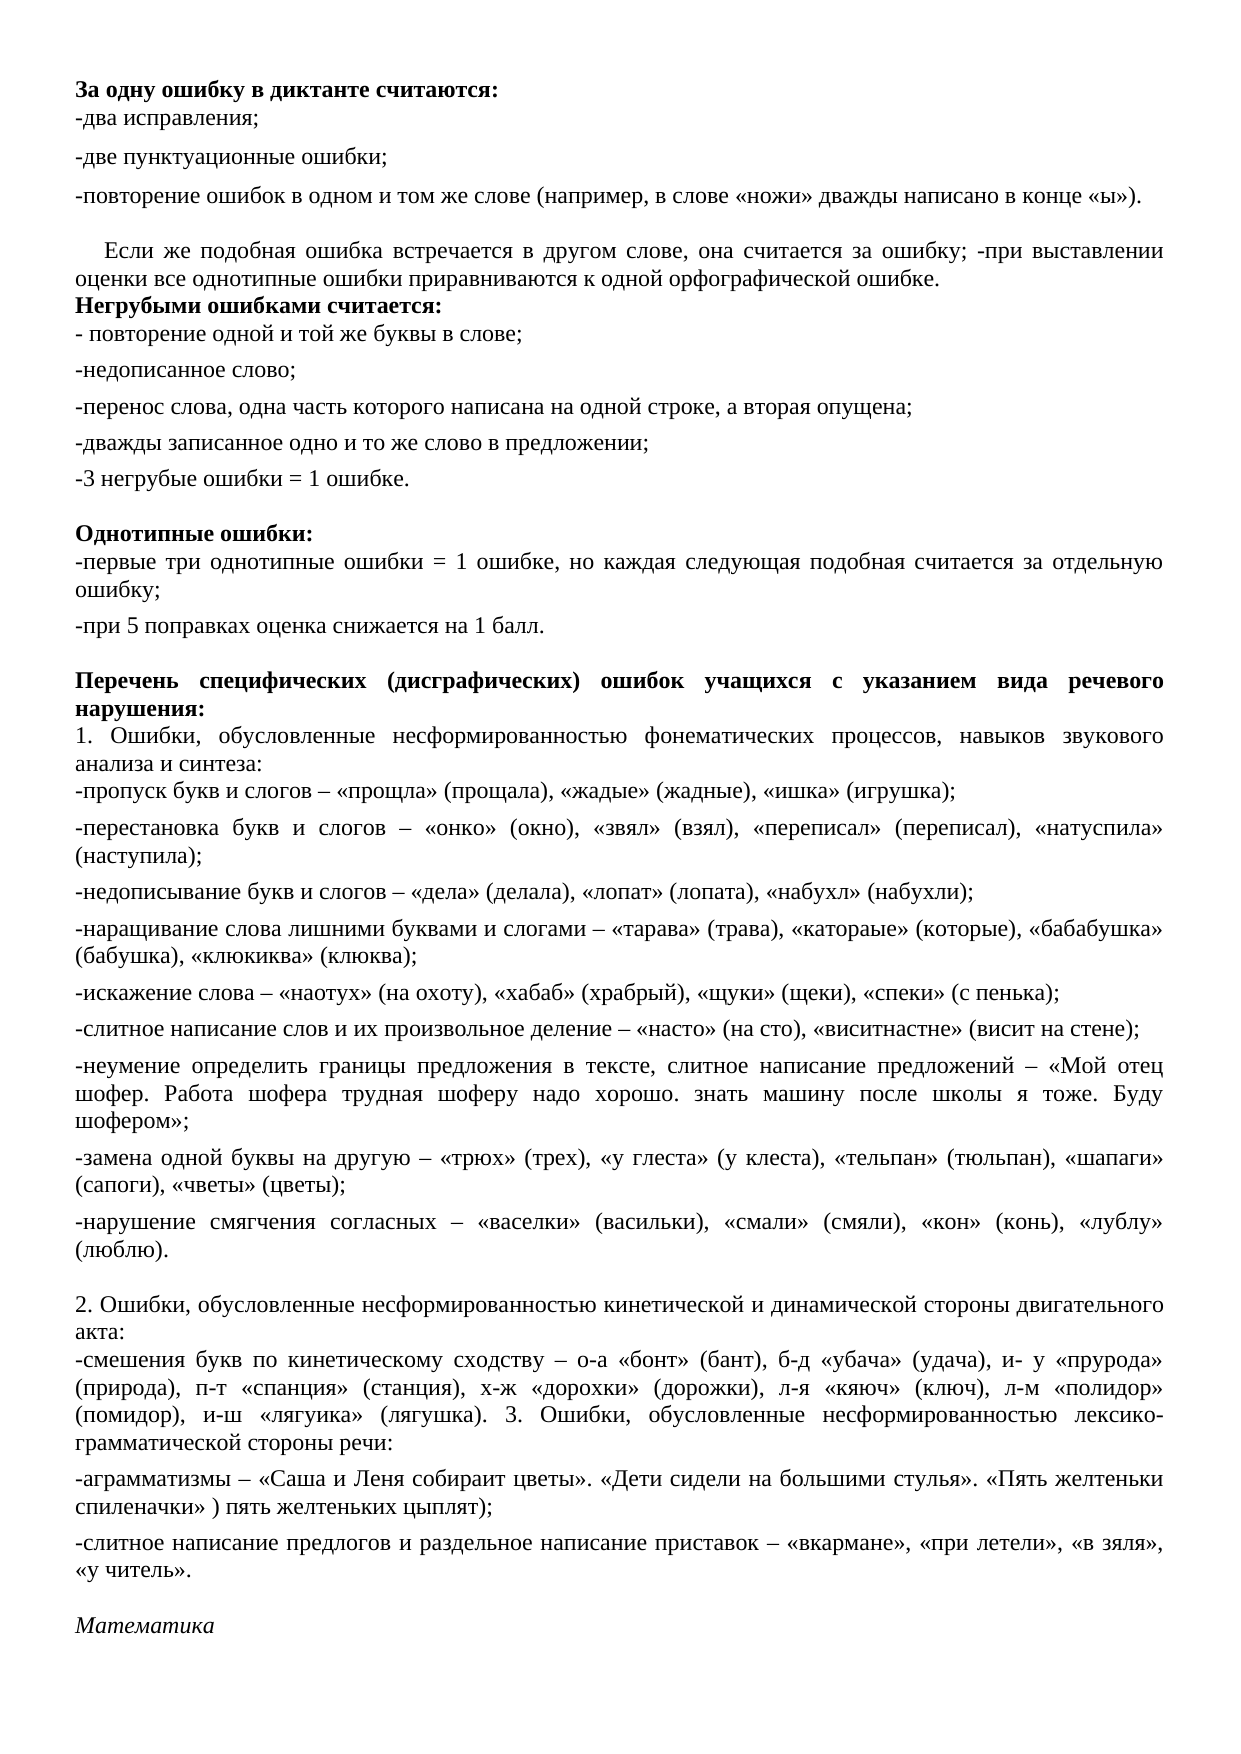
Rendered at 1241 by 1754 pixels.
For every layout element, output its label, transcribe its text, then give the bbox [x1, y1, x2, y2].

text -перенос слова, одна часть которого написана на одной строке, а вторая опущена; [75, 392, 1165, 419]
text -две пунктуационные ошибки; [75, 142, 1165, 169]
text -два исправления; [75, 103, 1165, 130]
text -слитное написание предлогов и раздельное написание приставок – «вкармане», «при летели», «в зяля», «у читель». [75, 1528, 1165, 1583]
text -замена одной буквы на другую – «трюх» (трех), «у глеста» (у клеста), «тельпан» (тюльпан), «шапаги» (сапоги), «чветы» (цветы); [75, 1143, 1165, 1198]
text 1. Ошибки, обусловленные несформированностью фонематических процессов, навыков звукового анализа и синтеза: [75, 721, 1165, 776]
text За одну ошибку в диктанте считаются: [75, 75, 1165, 103]
text -смешения букв по кинетическому сходству – о-а «бонт» (бант), б-д «убача» (удача), и- у «прурода» (природа), п-т «спанция» (станция), х-ж «дорохки» (дорожки), л-я «кяюч» (ключ), л-м «полидор» (помидор), и-ш «лягуика» (лягушка). 3. Ошибки, обусловленные несформированностью лексико-грамматической стороны речи: [75, 1345, 1165, 1455]
text -пропуск букв и слогов – «прощла» (прощала), «жадые» (жадные), «ишка» (игрушка); [75, 776, 1165, 804]
text Негрубыми ошибками считается: [75, 292, 1165, 319]
text Если же подобная ошибка встречается в другом слове, она считается за ошибку; -при выставлении оценки все однотипные ошибки приравниваются к одной орфографической ошибке. [75, 236, 1165, 292]
text -недописывание букв и слогов – «дела» (делала), «лопат» (лопата), «набухл» (набухли); [75, 877, 1165, 905]
text -дважды записанное одно и то же слово в предложении; [75, 428, 1165, 456]
text -перестановка букв и слогов – «онко» (окно), «звял» (взял), «переписал» (переписал), «натуспила» (наступила); [75, 813, 1165, 868]
text -аграмматизмы – «Саша и Леня собираит цветы». «Дети сидели на большими стулья». «Пять желтеньки спиленачки» ) пять желтеньких цыплят); [75, 1464, 1165, 1519]
text -неумение определить границы предложения в тексте, слитное написание предложений – «Мой отец шофер. Работа шофера трудная шоферу надо хорошо. знать машину после школы я тоже. Буду шофером»; [75, 1051, 1165, 1134]
text - повторение одной и той же буквы в слове; [75, 319, 1165, 347]
text Однотипные ошибки: [75, 519, 1165, 547]
text -недописанное слово; [75, 355, 1165, 383]
text -наращивание слова лишними буквами и слогами – «тарава» (трава), «катораые» (которые), «бабабушка» (бабушка), «клюкиква» (клюква); [75, 914, 1165, 969]
text -3 негрубые ошибки = 1 ошибке. [75, 464, 1165, 492]
text 2. Ошибки, обусловленные несформированностью кинетической и динамической стороны двигательного акта: [75, 1290, 1165, 1345]
text Математика [75, 1611, 1165, 1638]
text Перечень специфических (дисграфических) ошибок учащихся с указанием вида речевого нарушения: [75, 666, 1165, 721]
text -первые три однотипные ошибки = 1 ошибке, но каждая следующая подобная считается за отдельную ошибку; [75, 547, 1165, 602]
text -нарушение смягчения согласных – «васелки» (васильки), «смали» (смяли), «кон» (конь), «лублу» (люблю). [75, 1207, 1165, 1262]
text -повторение ошибок в одном и том же слове (например, в слове «ножи» дважды написано в конце «ы»). [75, 181, 1165, 209]
text -слитное написание слов и их произвольное деление – «насто» (на сто), «виситнастне» (висит на стене); [75, 1014, 1165, 1042]
text -при 5 поправках оценка снижается на 1 балл. [75, 611, 1165, 638]
text -искажение слова – «наотух» (на охоту), «хабаб» (храбрый), «щуки» (щеки), «спеки» (с пенька); [75, 978, 1165, 1006]
